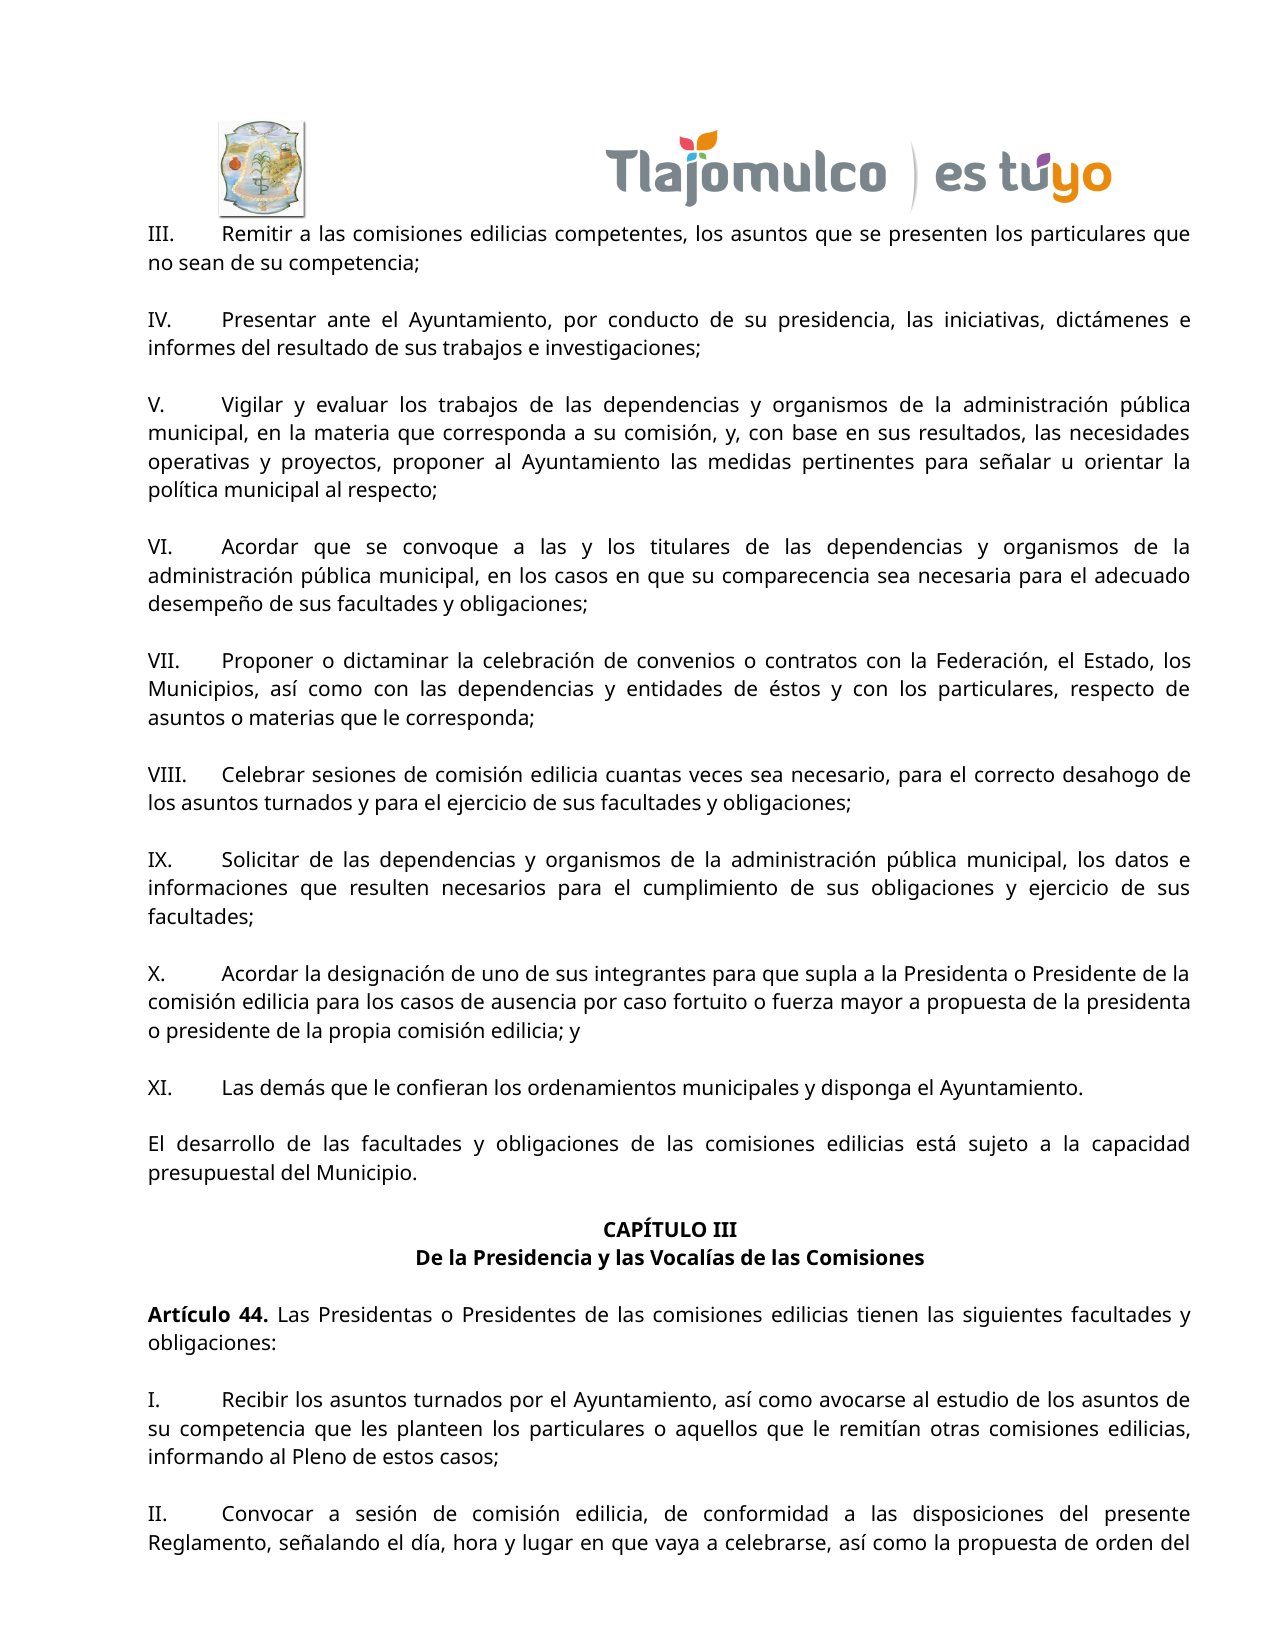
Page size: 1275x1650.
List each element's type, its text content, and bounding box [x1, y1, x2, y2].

list Las demás que le confieran los ordenamientos municipales y disponga el Ayuntamiento. [148, 1073, 1192, 1101]
picture [217, 118, 308, 220]
list Acordar que se convoque a las y los titulares de las dependencias y organismos de la administración pública municipal, en los casos en que su comparecencia sea necesaria para el adecuado desempeño de sus facultades y obligaciones; [148, 532, 1192, 618]
text El desarrollo de las facultades y obligaciones de las comisiones edilicias está sujeto a la capacidad presupuestal del Municipio. [148, 1129, 1192, 1186]
list Celebrar sesiones de comisión edilicia cuantas veces sea necesario, para el correcto desahogo de los asuntos turnados y para el ejercicio de sus facultades y obligaciones; [148, 760, 1192, 817]
list Presentar ante el Ayuntamiento, por conducto de su presidencia, las iniciativas, dictámenes e informes del resultado de sus trabajos e investigaciones; [148, 305, 1192, 362]
text De la Presidencia y las Vocalías de las Comisiones [148, 1243, 1192, 1272]
list Remitir a las comisiones edilicias competentes, los asuntos que se presenten los particulares que no sean de su competencia; [148, 219, 1192, 276]
list Acordar la designación de uno de sus integrantes para que supla a la Presidenta o Presidente de la comisión edilicia para los casos de ausencia por caso fortuito o fuerza mayor a propuesta de la presidenta o presidente de la propia comisión edilicia; y [148, 959, 1192, 1044]
list Recibir los asuntos turnados por el Ayuntamiento, así como avocarse al estudio de los asuntos de su competencia que les planteen los particulares o aquellos que le remitían otras comisiones edilicias, informando al Pleno de estos casos; [148, 1385, 1192, 1471]
list Vigilar y evaluar los trabajos de las dependencias y organismos de la administración pública municipal, en la materia que corresponda a su comisión, y, con base en sus resultados, las necesidades operativas y proyectos, proponer al Ayuntamiento las medidas pertinentes para señalar u orientar la política municipal al respecto; [148, 390, 1192, 504]
text CAPÍTULO III [148, 1215, 1192, 1243]
list Proponer o dictaminar la celebración de convenios o contratos con la Federación, el Estado, los Municipios, así como con las dependencias y entidades de éstos y con los particulares, respecto de asuntos o materias que le corresponda; [148, 646, 1192, 731]
text Artículo 44. Las Presidentas o Presidentes de las comisiones edilicias tienen las siguientes facultades y obligaciones: [148, 1300, 1192, 1357]
picture [595, 126, 1124, 220]
list Solicitar de las dependencias y organismos de la administración pública municipal, los datos e informaciones que resulten necesarios para el cumplimiento de sus obligaciones y ejercicio de sus facultades; [148, 845, 1192, 930]
